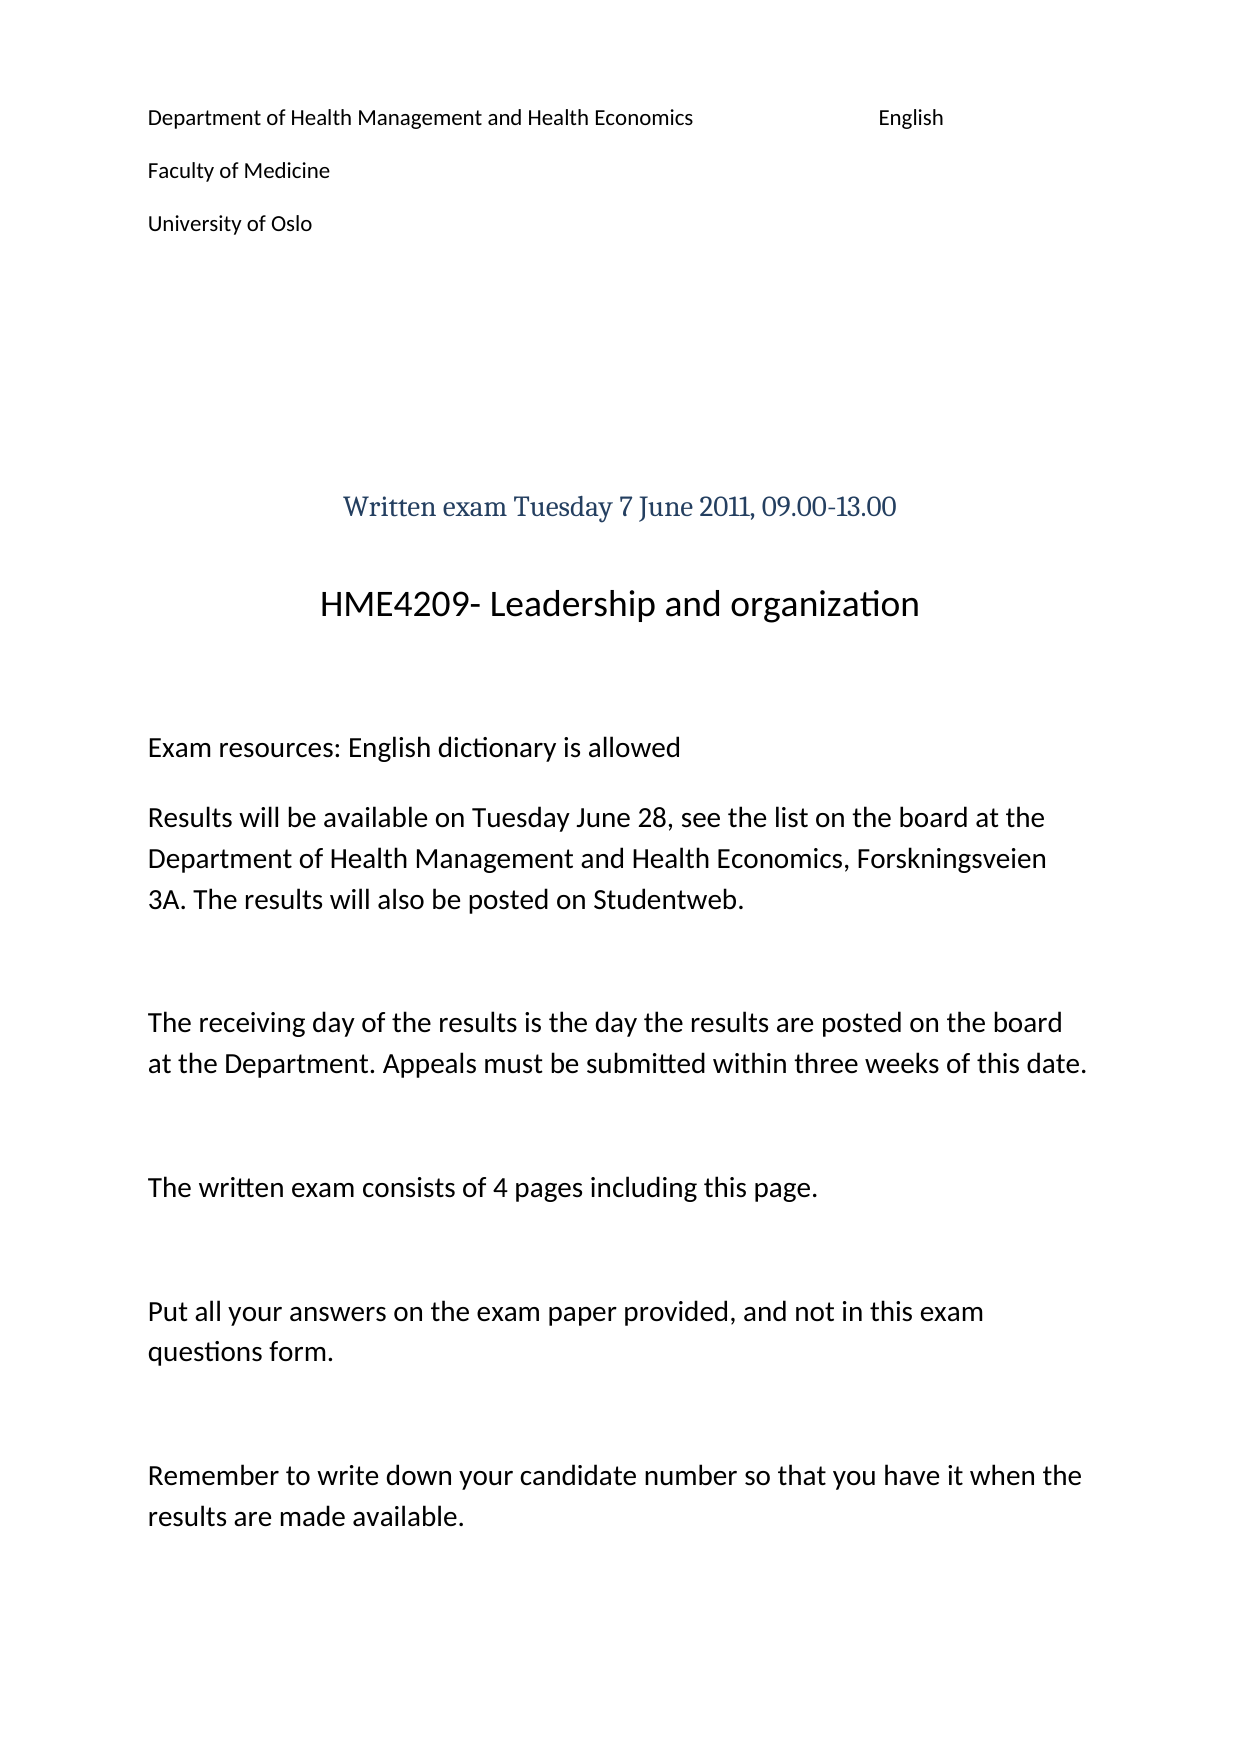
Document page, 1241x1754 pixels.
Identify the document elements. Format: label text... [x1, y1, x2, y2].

text Exam resources: English dictionary is allowed [148, 729, 1093, 765]
text HME4209- Leadership and organization [148, 579, 1093, 625]
text Remember to write down your candidate number so that you have it when the results are made available. [148, 1457, 1093, 1534]
text The receiving day of the results is the day the results are posted on the board at the Department. Appeals must be submitted within three weeks of this date. [148, 1004, 1093, 1081]
text The written exam consists of 4 pages including this page. [148, 1169, 1093, 1205]
subtitle Written exam Tuesday 7 June 2011, 09.00-13.00 [148, 490, 1093, 523]
text Put all your answers on the exam paper provided, and not in this exam questions form. [148, 1293, 1093, 1369]
text Results will be available on Tuesday June 28, see the list on the board at the Department of Health Management and Health Economics, Forskningsveien 3A. The results will also be posted on Studentweb. [148, 799, 1093, 917]
text Faculty of Medicine [148, 156, 1093, 184]
text Department of Health Management and Health Economics English [148, 103, 1093, 131]
